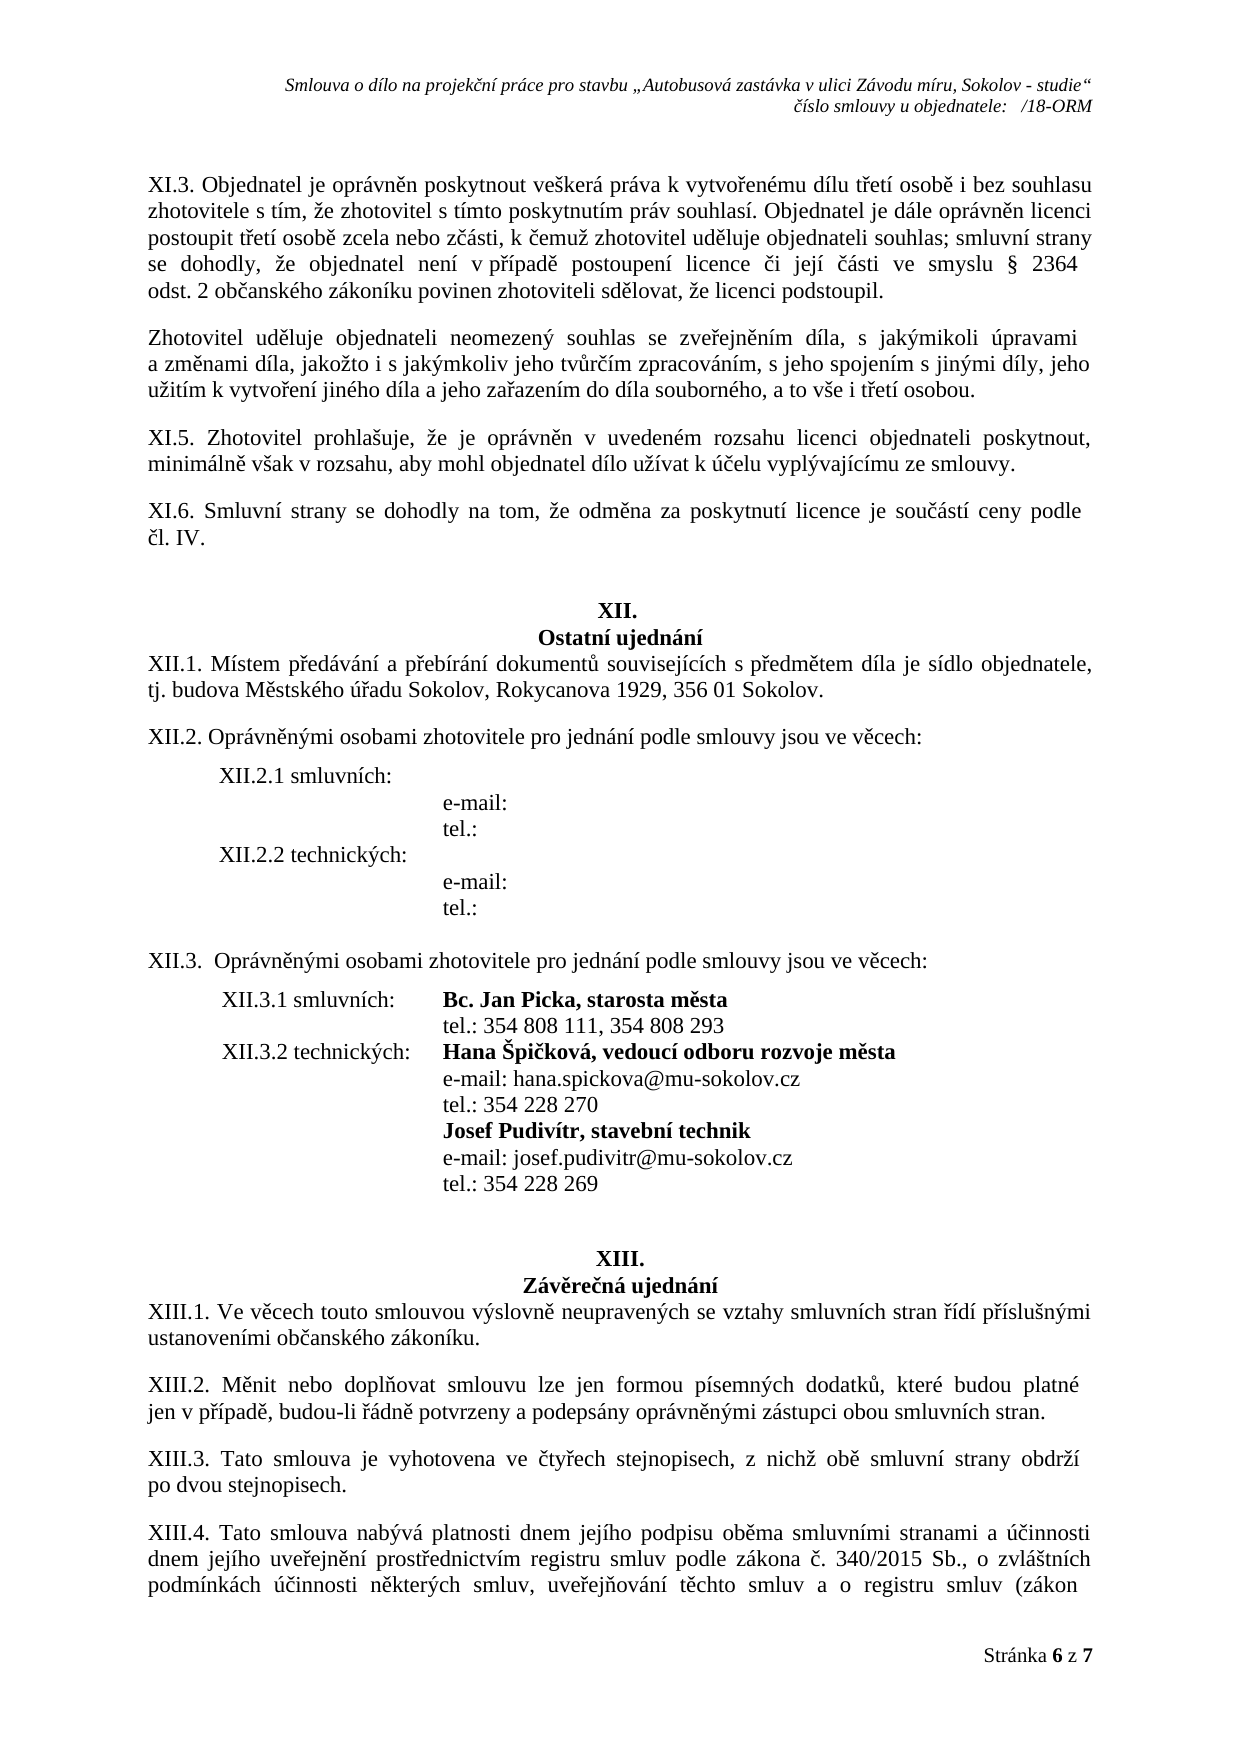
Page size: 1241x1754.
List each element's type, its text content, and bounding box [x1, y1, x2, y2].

text XII.2. Oprávněnými osobami zhotovitele pro jednání podle smlouvy jsou ve věcech: [148, 723, 1092, 750]
text tel.: [369, 894, 1092, 920]
text e-mail: [369, 868, 1092, 894]
text tel.: [369, 815, 1092, 841]
text Zhotovitel uděluje objednateli neomezený souhlas se zveřejněním díla, s jakýmikoli úpravami a změnami díla, jakožto i s jakýmkoliv jeho tvůrčím zpracováním, s jeho spojením s jinými díly, jeho užitím k vytvoření jiného díla a jeho zařazením do díla souborného, a to vše i třetí osobou. [148, 324, 1092, 403]
text tel.: 354 228 270 Josef Pudivítr, stavební technik e-mail: josef.pudivitr@mu-sokolov.cz tel.: 354 228 269 [266, 1091, 1092, 1196]
text XII.3. Oprávněnými osobami zhotovitele pro jednání podle smlouvy jsou ve věcech: [148, 947, 1092, 973]
text XII.2.1 smluvních: [148, 762, 1092, 789]
text XI.5. Zhotovitel prohlašuje, že je oprávněn v uvedeném rozsahu licenci objednateli poskytnout, minimálně však v rozsahu, aby mohl objednatel dílo užívat k účelu vyplývajícímu ze smlouvy. [148, 424, 1092, 476]
text XII. Ostatní ujednání [148, 597, 1092, 650]
text XII.3.1 smluvních: Bc. Jan Picka, starosta města [148, 986, 1092, 1012]
text XII.3.2 technických: Hana Špičková, vedoucí odboru rozvoje města [148, 1038, 1092, 1065]
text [148, 1519, 1092, 1598]
text XII.2.2 technických: [148, 841, 1092, 868]
text XIII.1. Ve věcech touto smlouvou výslovně neupravených se vztahy smluvních stran řídí příslušnými ustanoveními občanského zákoníku. [148, 1298, 1092, 1351]
text XIII. Závěrečná ujednání [148, 1245, 1092, 1298]
text e-mail: hana.spickova@mu-sokolov.cz [413, 1065, 1092, 1091]
text tel.: 354 808 111, 354 808 293 [148, 1012, 1092, 1038]
text XI.3. Objednatel je oprávněn poskytnout veškerá práva k vytvořenému dílu třetí osobě i bez souhlasu zhotovitele s tím, že zhotovitel s tímto poskytnutím práv souhlasí. Objednatel je dále oprávněn licenci postoupit třetí osobě zcela nebo zčásti, k čemuž zhotovitel uděluje objednateli souhlas; smluvní strany se dohodly, že objednatel není v případě postoupení licence či její části ve smyslu § 2364 odst. 2 občanského zákoníku povinen zhotoviteli sdělovat, že licenci podstoupil. [148, 171, 1092, 303]
text XI.6. Smluvní strany se dohodly na tom, že odměna za poskytnutí licence je součástí ceny podle čl. IV. [148, 497, 1092, 550]
text XIII.2. Měnit nebo doplňovat smlouvu lze jen formou písemných dodatků, které budou platné jen v případě, budou-li řádně potvrzeny a podepsány oprávněnými zástupci obou smluvních stran. [148, 1372, 1092, 1424]
text XIII.3. Tato smlouva je vyhotovena ve čtyřech stejnopisech, z nichž obě smluvní strany obdrží po dvou stejnopisech. [148, 1445, 1092, 1498]
text XII.1. Místem předávání a přebírání dokumentů souvisejících s předmětem díla je sídlo objednatele, tj. budova Městského úřadu Sokolov, Rokycanova 1929, 356 01 Sokolov. [148, 650, 1092, 703]
text e-mail: [369, 789, 1092, 815]
